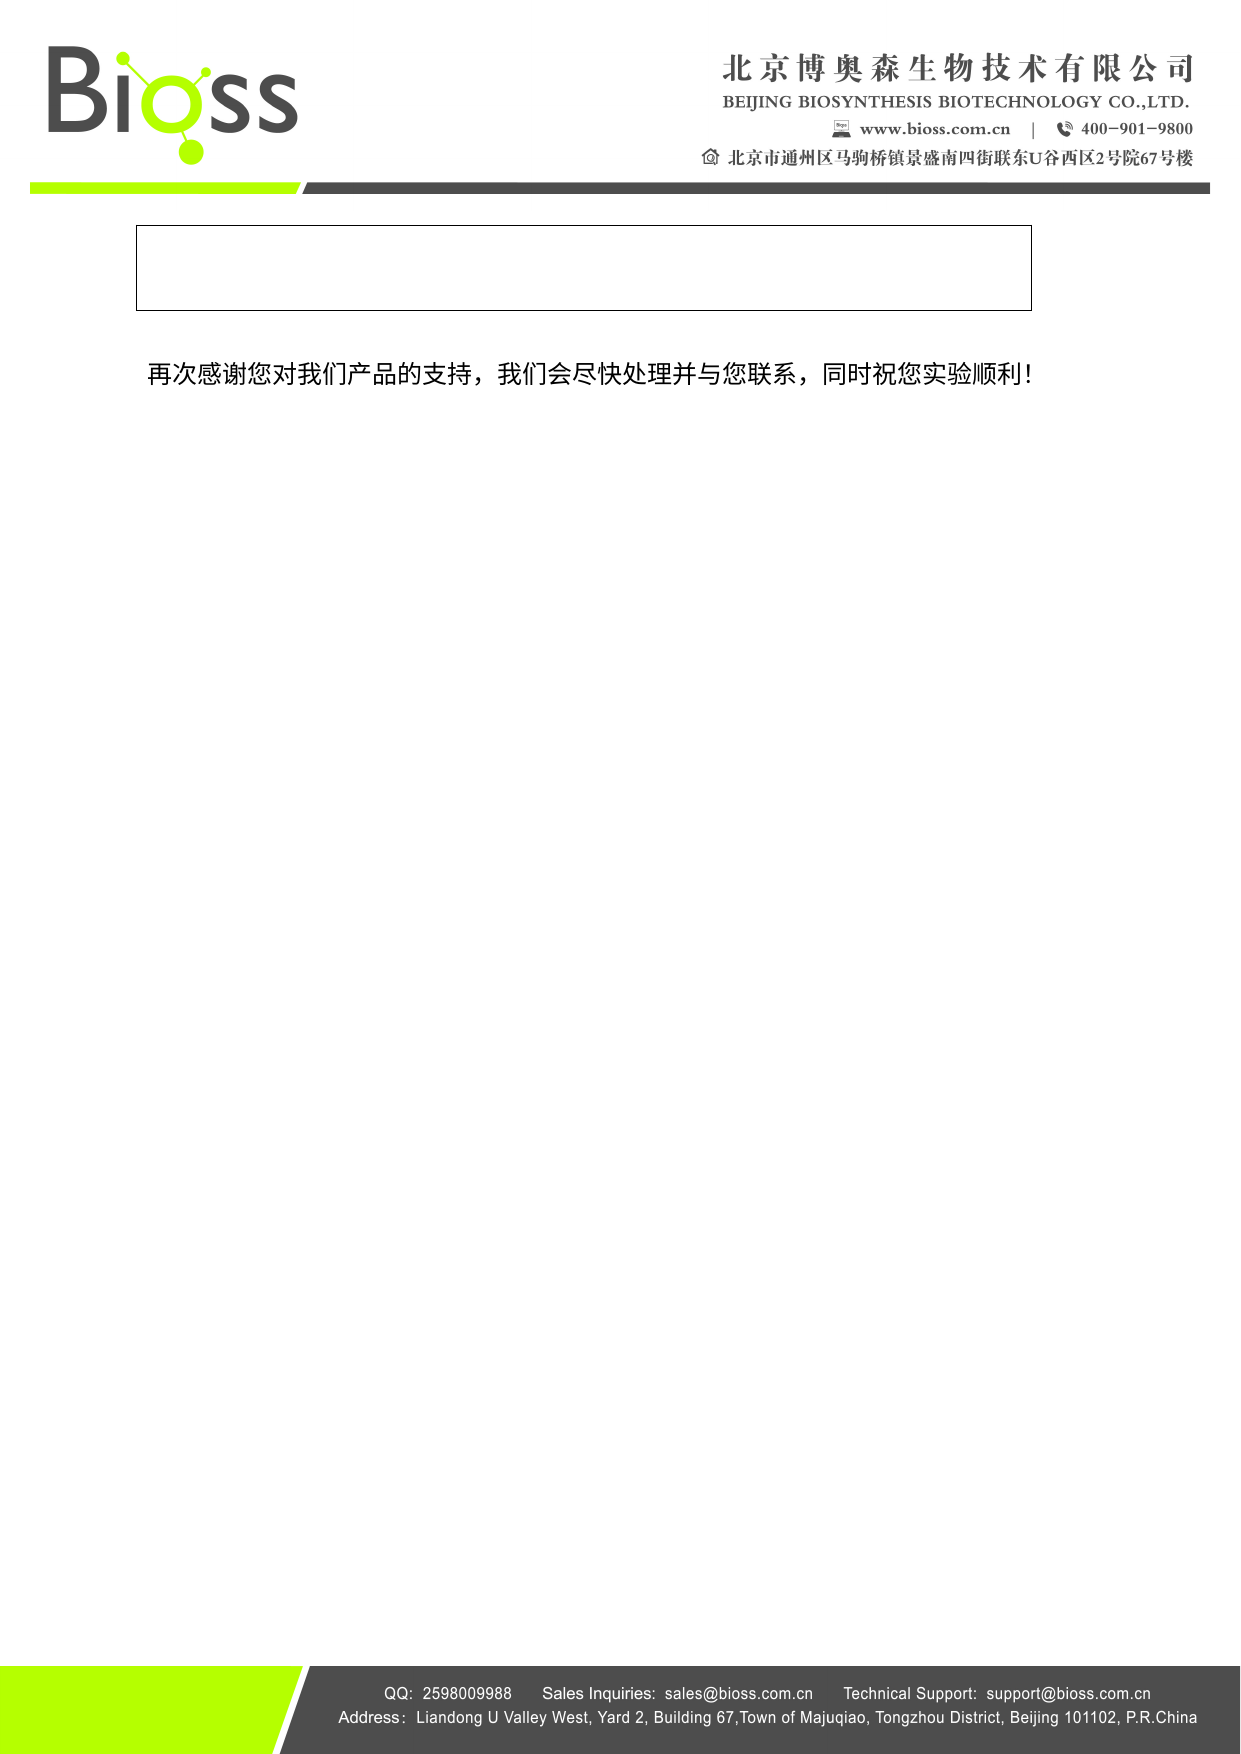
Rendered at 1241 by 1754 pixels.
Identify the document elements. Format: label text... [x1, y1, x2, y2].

text 再次感谢您对我们产品的支持，我们会尽快处理并与您联系，同时祝您实验顺利！ [148, 340, 1092, 405]
table_header [137, 226, 1031, 310]
picture [0, 0, 1241, 211]
picture [0, 1666, 1241, 1754]
